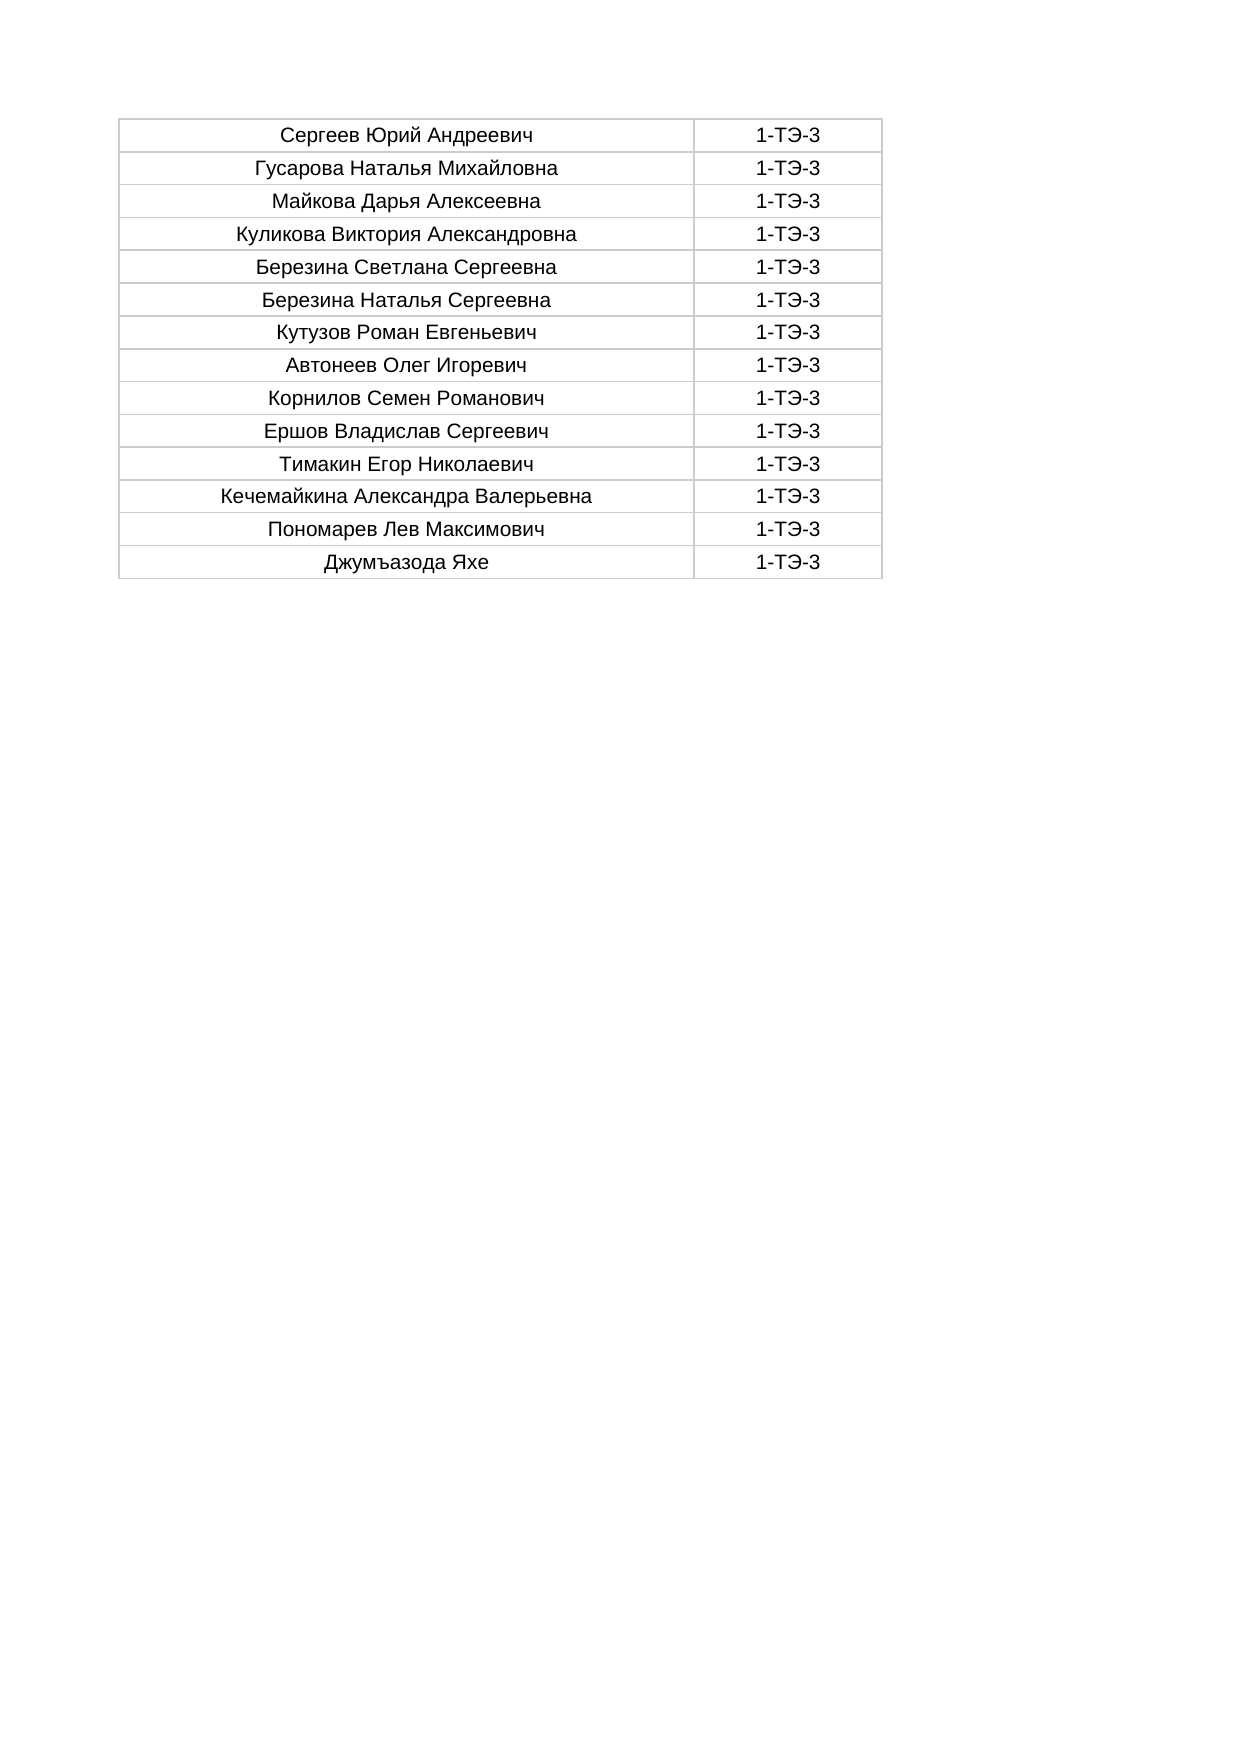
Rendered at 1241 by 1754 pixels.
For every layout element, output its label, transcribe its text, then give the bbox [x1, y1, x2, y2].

table_cell 1-ТЭ-3 [695, 284, 881, 315]
table_cell 1-ТЭ-3 [695, 546, 881, 577]
table_cell Кутузов Роман Евгеньевич [120, 317, 693, 348]
table_cell Корнилов Семен Романович [120, 382, 693, 413]
table_cell Ершов Владислав Сергеевич [120, 415, 693, 446]
table_cell Гусарова Наталья Михайловна [120, 153, 693, 184]
table_cell Майкова Дарья Алексеевна [120, 185, 693, 217]
table_header 1-ТЭ-3 [695, 120, 881, 151]
table_cell 1-ТЭ-3 [695, 251, 881, 282]
table_cell 1-ТЭ-3 [695, 481, 881, 512]
table_cell 1-ТЭ-3 [695, 317, 881, 348]
table_cell Березина Светлана Сергеевна [120, 251, 693, 282]
table_header Сергеев Юрий Андреевич [120, 120, 693, 151]
table_cell 1-ТЭ-3 [695, 153, 881, 184]
table_cell Березина Наталья Сергеевна [120, 284, 693, 315]
table_cell Куликова Виктория Александровна [120, 218, 693, 249]
table_cell 1-ТЭ-3 [695, 218, 881, 249]
table_cell Джумъазода Яхе [120, 546, 693, 577]
table_cell Тимакин Егор Николаевич [120, 448, 693, 479]
table_cell 1-ТЭ-3 [695, 382, 881, 413]
table_cell 1-ТЭ-3 [695, 415, 881, 446]
table_cell 1-ТЭ-3 [695, 513, 881, 545]
table_cell Кечемайкина Александра Валерьевна [120, 481, 693, 512]
table_cell 1-ТЭ-3 [695, 350, 881, 381]
table_cell 1-ТЭ-3 [695, 448, 881, 479]
table_cell 1-ТЭ-3 [695, 185, 881, 217]
table_cell Автонеев Олег Игоревич [120, 350, 693, 381]
table_cell Пономарев Лев Максимович [120, 513, 693, 545]
